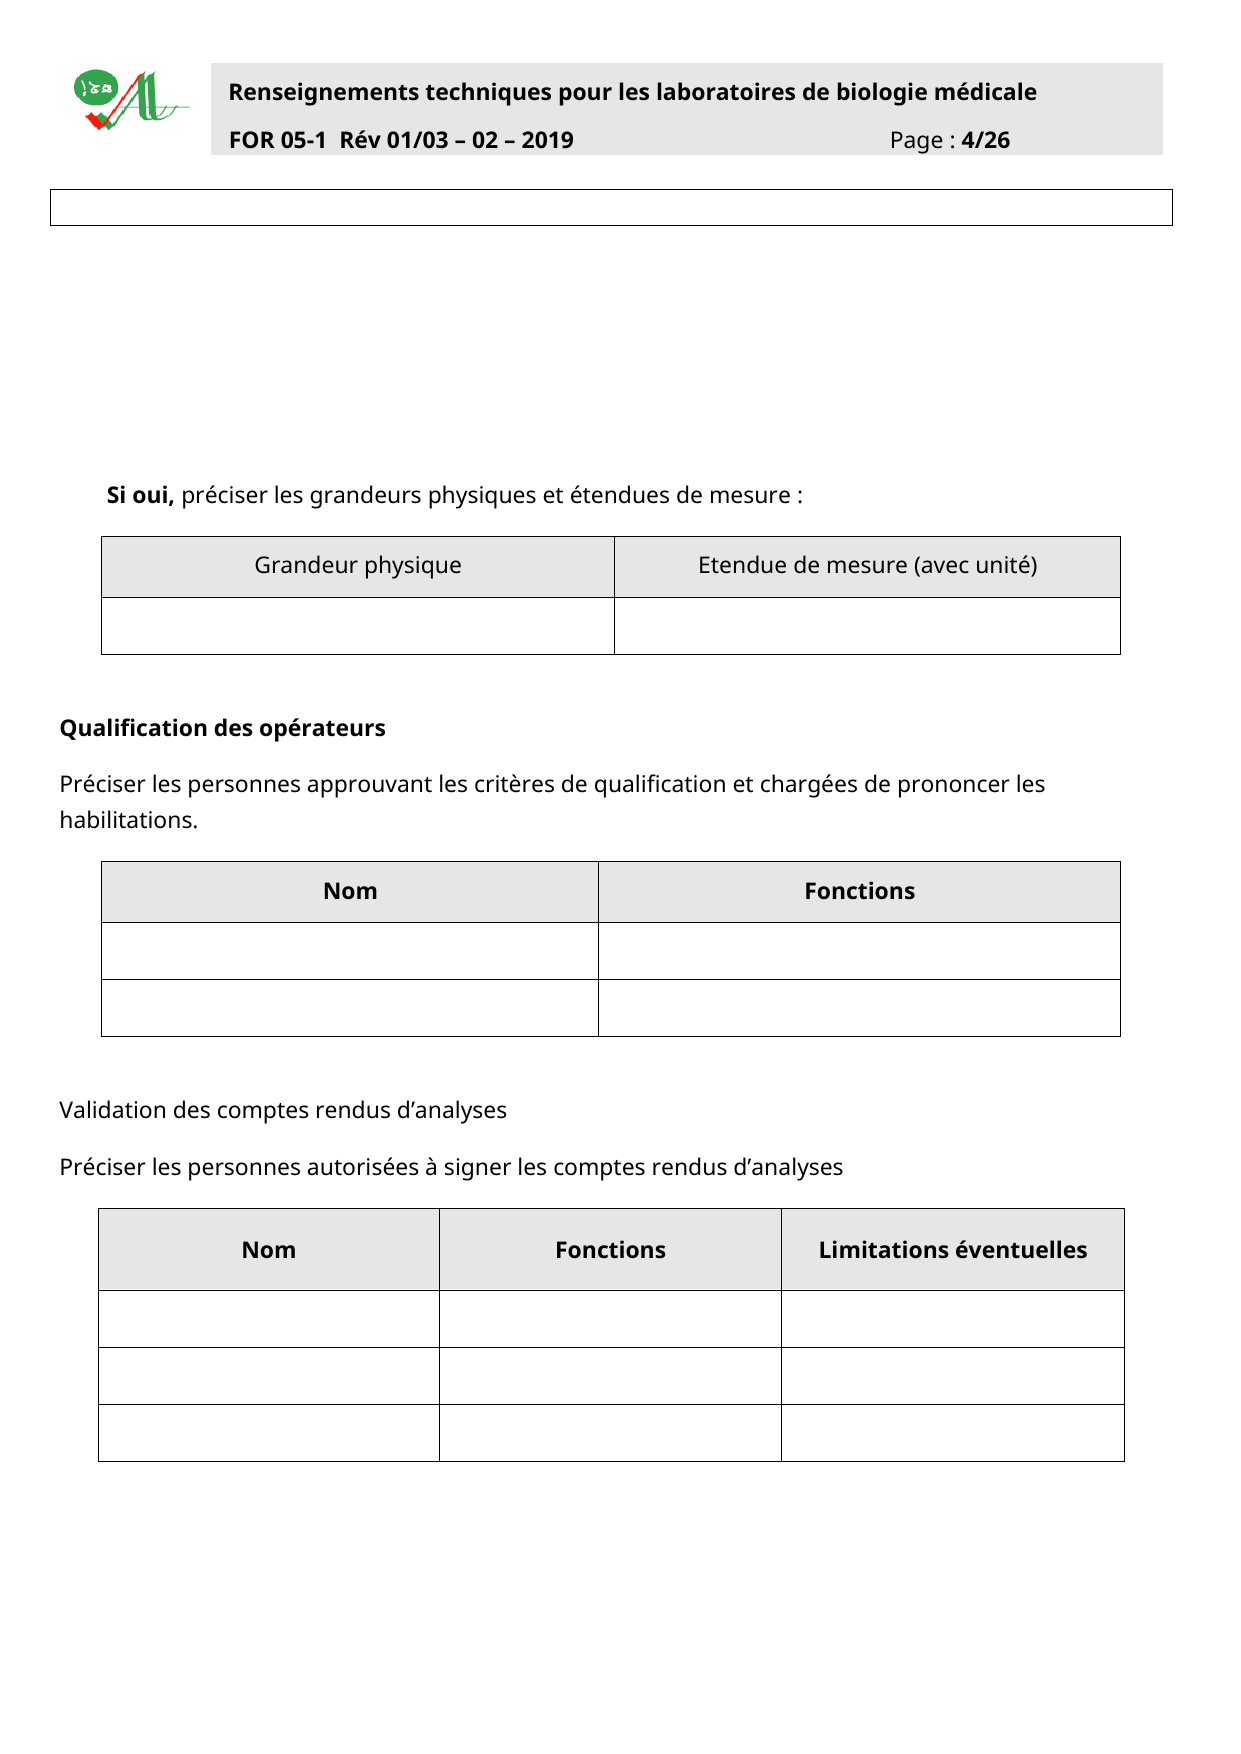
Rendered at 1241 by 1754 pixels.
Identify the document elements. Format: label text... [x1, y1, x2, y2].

table_cell [102, 923, 598, 979]
table_cell [102, 980, 598, 1036]
table_cell [782, 1405, 1124, 1461]
table_cell [440, 1291, 781, 1347]
text Qualification des opérateurs [59, 712, 1163, 743]
table_cell [599, 980, 1120, 1036]
text Préciser les personnes approuvant les critères de qualification et chargées de prononcer les habilitations. [59, 768, 1163, 836]
table_cell [782, 1291, 1124, 1347]
table_header Nom [99, 1209, 439, 1289]
table_header Etendue de mesure (avec unité) [615, 537, 1120, 597]
table_header Limitations éventuelles [782, 1209, 1124, 1289]
table_cell [615, 598, 1120, 654]
text Si oui, préciser les grandeurs physiques et étendues de mesure : [59, 479, 1163, 510]
table_header Fonctions [440, 1209, 781, 1289]
picture [70, 63, 196, 137]
table_cell [99, 1291, 439, 1347]
table_cell [599, 923, 1120, 979]
table_header Grandeur physique [102, 537, 614, 597]
table_cell [99, 1348, 439, 1403]
table_header Nom [102, 862, 598, 922]
text Validation des comptes rendus d’analyses [59, 1094, 1163, 1125]
text Préciser les personnes autorisées à signer les comptes rendus d’analyses [59, 1151, 1163, 1182]
table_cell [99, 1405, 439, 1461]
table_header Fonctions [599, 862, 1120, 922]
table_cell [440, 1405, 781, 1461]
table_cell [782, 1348, 1124, 1403]
table_cell [440, 1348, 781, 1403]
table_cell [102, 598, 614, 654]
